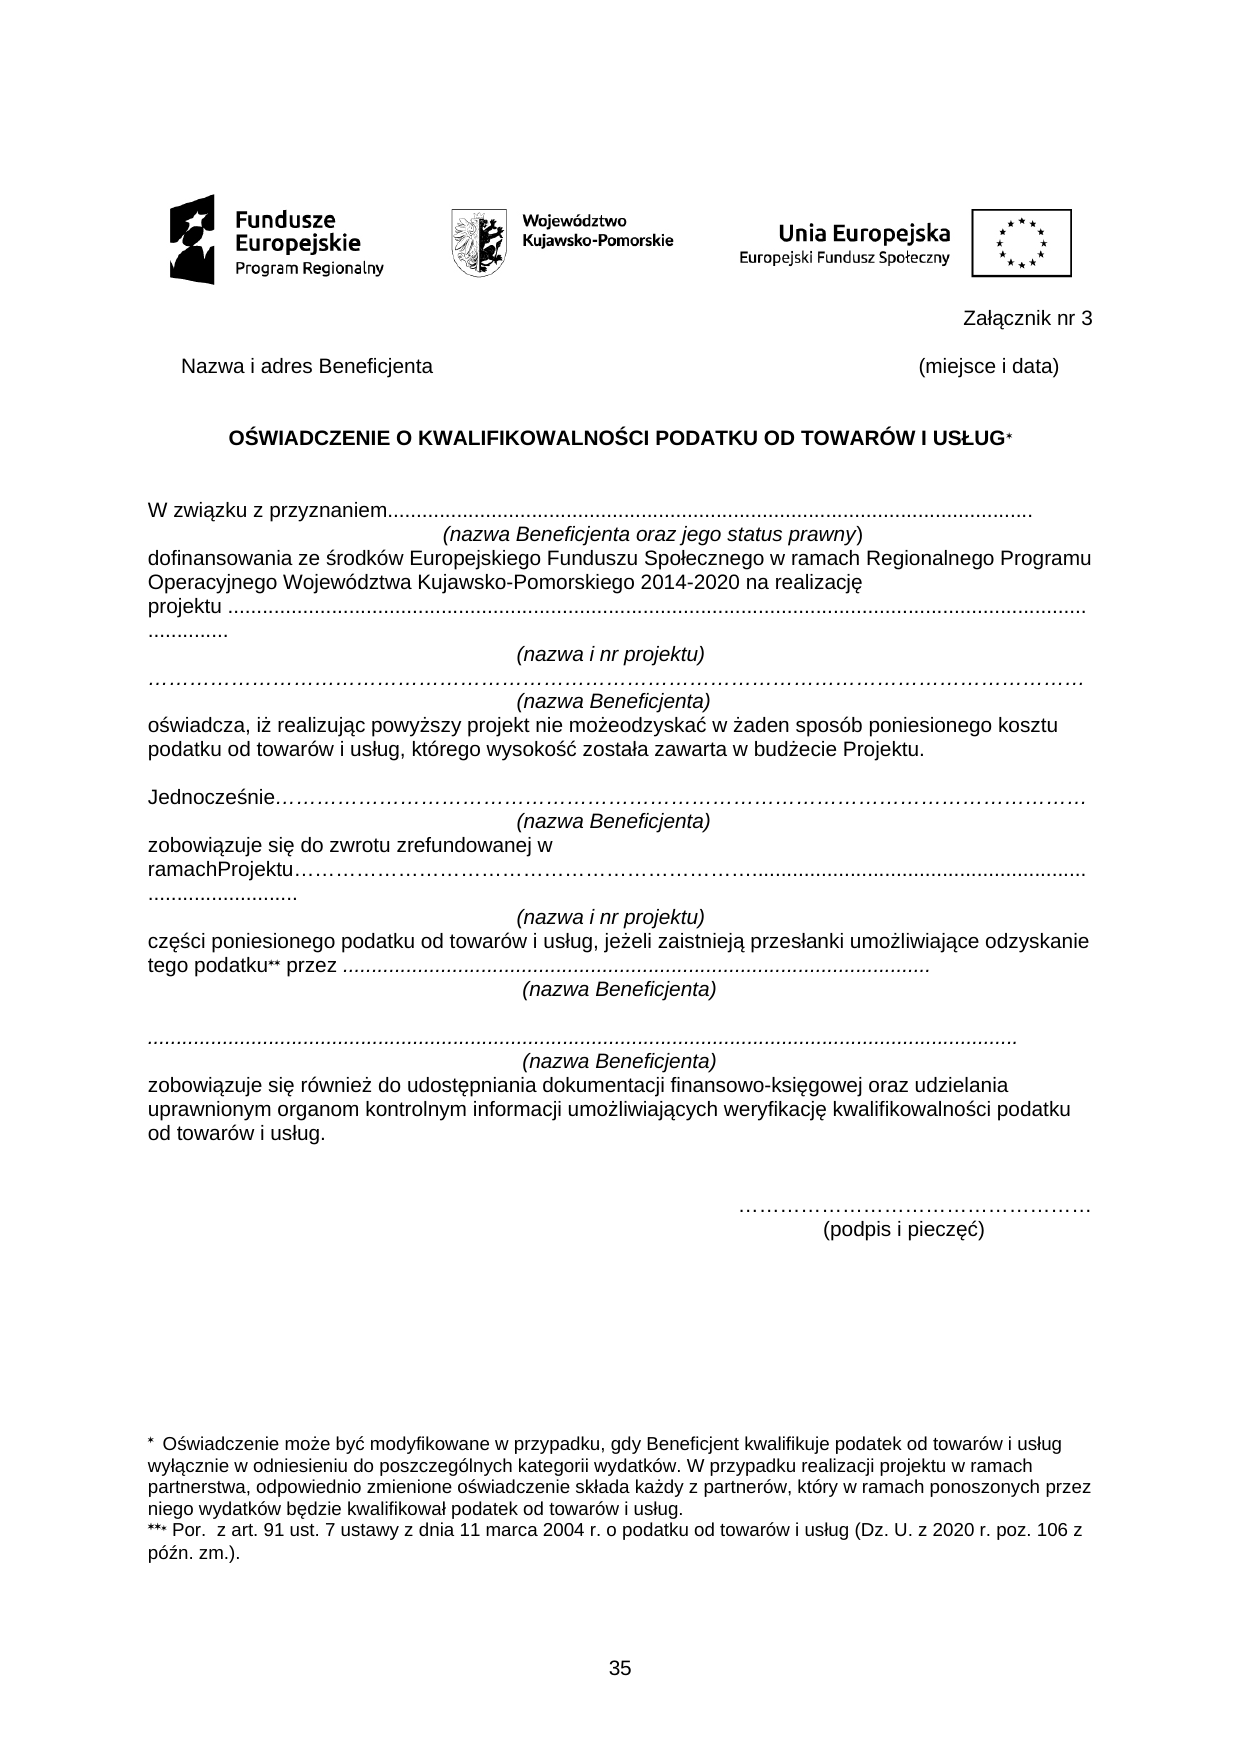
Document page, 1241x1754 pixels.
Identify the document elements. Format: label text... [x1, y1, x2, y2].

text (nazwa Beneficjenta) [148, 689, 1093, 713]
text (nazwa Beneficjenta) [148, 809, 1093, 833]
text W związku z przyznaniem................................................................................................................ [148, 498, 1093, 522]
text zobowiązuje się również do udostępniania dokumentacji finansowo-księgowej oraz udzielania uprawnionym organom kontrolnym informacji umożliwiających weryfikację kwalifikowalności podatku od towarów i usług. [148, 1073, 1093, 1145]
text (nazwa i nr projektu) [148, 641, 1093, 665]
text (nazwa Beneficjenta) [148, 977, 1093, 1001]
text zobowiązuje się do zwrotu zrefundowanej w ramachProjektu………………………………………………………….................................................................................... [148, 833, 1093, 905]
text ……………………………………………………………………………………………………………………… [148, 665, 1093, 689]
text (podpis i pieczęć) [738, 1217, 1093, 1241]
text oświadcza, iż realizując powyższy projekt nie możeodzyskać w żaden sposób poniesionego kosztu podatku od towarów i usług, którego wysokość została zawarta w budżecie Projektu. [148, 713, 1093, 761]
text (nazwa i nr projektu) [148, 905, 1093, 929]
text OŚWIADCZENIE O KWALIFIKOWALNOŚCI PODATKU OD TOWARÓW I USŁUG [148, 426, 1093, 450]
text dofinansowania ze środków Europejskiego Funduszu Społecznego w ramach Regionalnego Programu Operacyjnego Województwa Kujawsko-Pomorskiego 2014-2020 na realizację projektu ................................................................................................................................................................... [148, 546, 1093, 641]
text Nazwa i adres Beneficjenta (miejsce i data) [148, 354, 1093, 378]
text (nazwa Beneficjenta oraz jego status prawny) [148, 522, 1093, 546]
text (nazwa Beneficjenta) [148, 1049, 1093, 1073]
picture [147, 171, 1093, 306]
text części poniesionego podatku od towarów i usług, jeżeli zaistnieją przesłanki umożliwiające odzyskanie tego podatku przez ...................................................................................................... [148, 929, 1093, 977]
text ....................................................................................................................................................... [148, 1025, 1093, 1049]
text Jednocześnie……………………………………………………………………………………………………… [148, 785, 1093, 809]
text …………………………………………… [598, 1193, 1093, 1217]
text Załącznik nr 3 [148, 306, 1093, 330]
